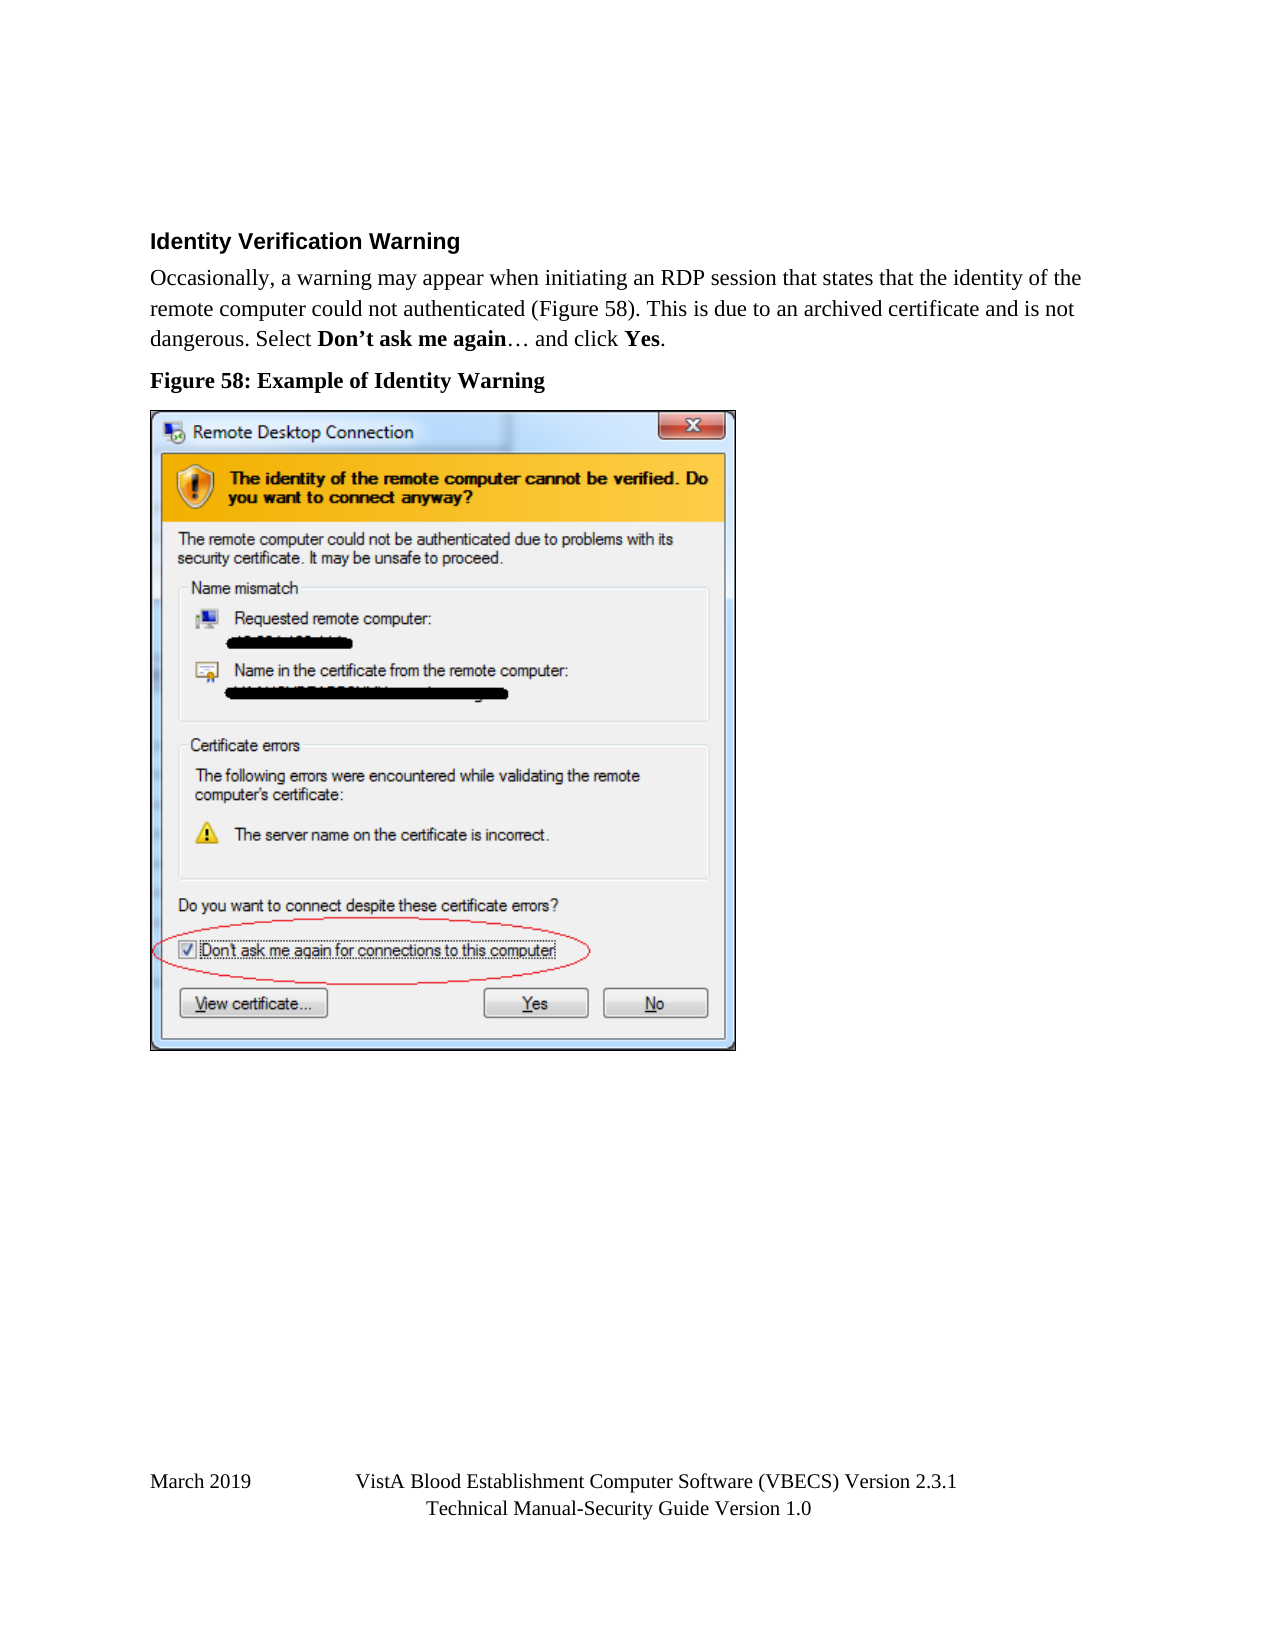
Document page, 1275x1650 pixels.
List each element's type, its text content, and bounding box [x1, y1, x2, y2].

picture [151, 411, 735, 1050]
subtitle Identity Verification Warning [150, 228, 1125, 254]
